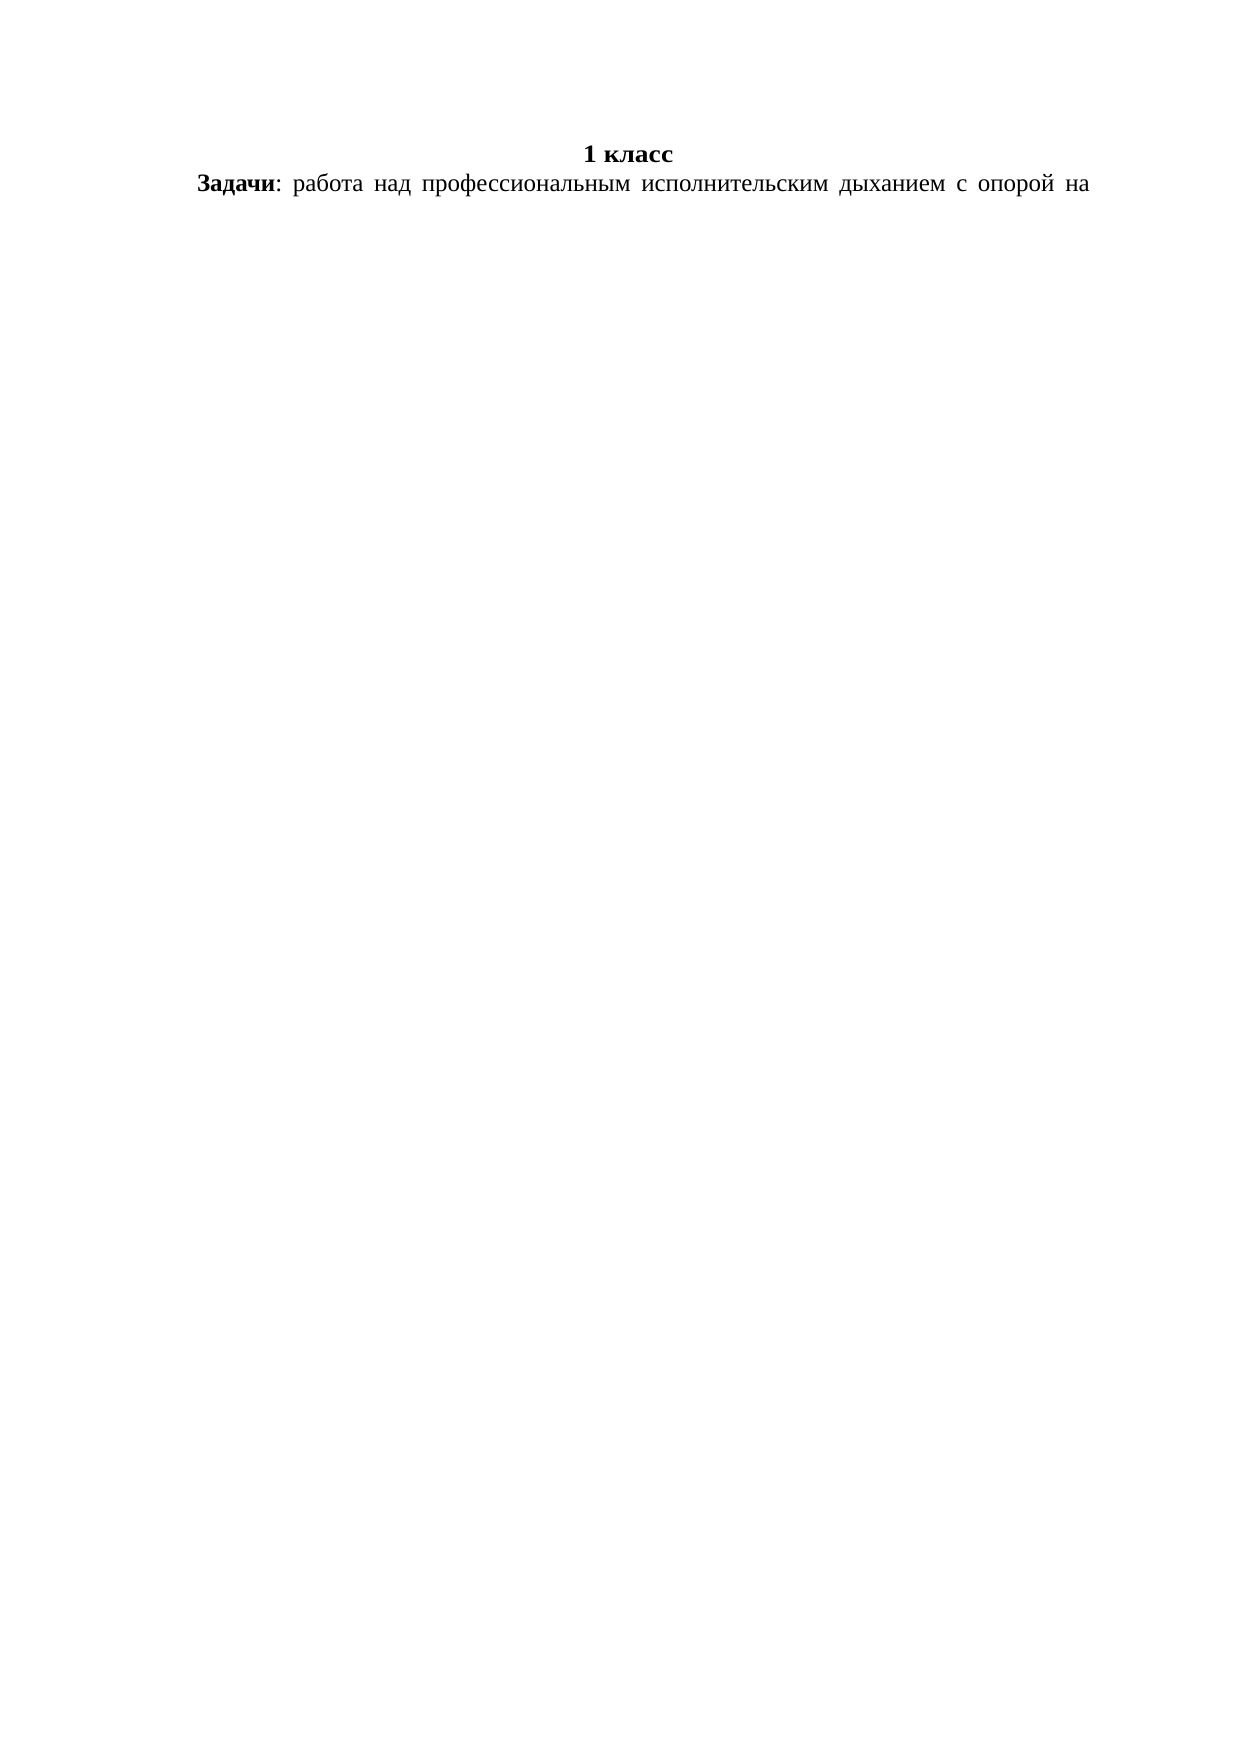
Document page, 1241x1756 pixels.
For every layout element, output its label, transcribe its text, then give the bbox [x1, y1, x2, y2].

text 1 класс [583, 139, 1117, 168]
text Задачи: работа над профессиональным исполнительским дыханием с опорой на [197, 168, 1240, 197]
